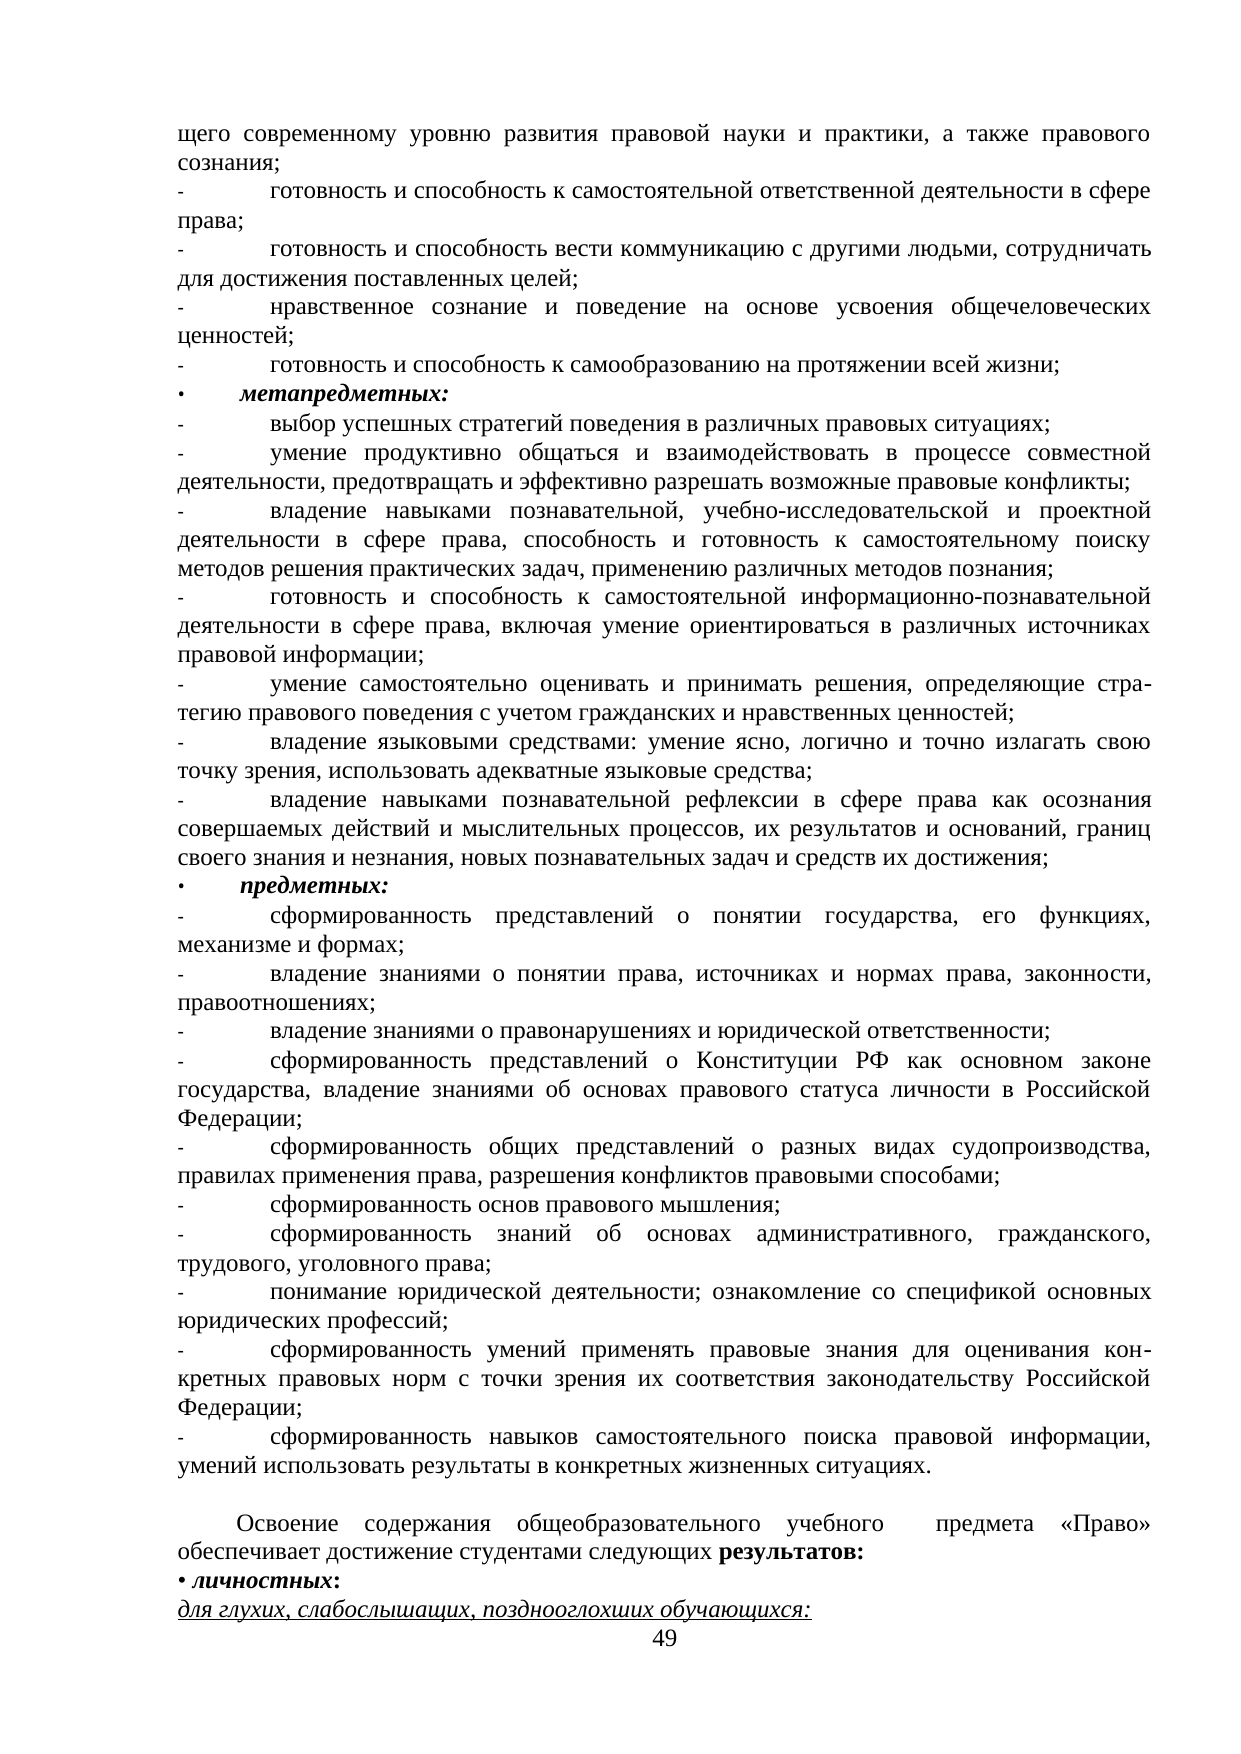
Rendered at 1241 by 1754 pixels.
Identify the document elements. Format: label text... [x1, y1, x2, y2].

list владение навыками познавательной, учебно-исследовательской и проектной деятельности в сфере права, способность и готовность к самостоятельному поиску методов решения практических задач, применению различных методов познания; [177, 495, 1152, 581]
list умение самостоятельно оценивать и принимать решения, определяющие стратегию правового поведения с учетом гражданских и нравственных ценностей; [177, 668, 1152, 726]
list сформированность умений применять правовые знания для оценивания конкретных правовых норм с точки зрения их соответствия законодательству Российской Федерации; [177, 1334, 1152, 1421]
list умение продуктивно общаться и взаимодействовать в процессе совместной деятельности, предотвращать и эффективно разрешать возможные правовые конфликты; [177, 437, 1152, 495]
list готовность и способность к самостоятельной информационно-познавательной деятельности в сфере права, включая умение ориентироваться в различных источниках правовой информации; [177, 581, 1152, 668]
list понимание юридической деятельности; ознакомление со спецификой основных юридических профессий; [177, 1276, 1152, 1334]
list владение навыками познавательной рефлексии в сфере права как осознания совершаемых действий и мыслительных процессов, их результатов и оснований, границ своего знания и незнания, новых познавательных задач и средств их достижения; [177, 784, 1152, 871]
list выбор успешных стратегий поведения в различных правовых ситуациях; [177, 408, 1152, 437]
list владение знаниями о понятии права, источниках и нормах права, законности, правоотношениях; [177, 958, 1152, 1016]
list владение языковыми средствами: умение ясно, логично и точно излагать свою точку зрения, использовать адекватные языковые средства; [177, 726, 1152, 784]
list сформированность представлений о понятии государства, его функциях, механизме и формах; [177, 900, 1152, 958]
list сформированность основ правового мышления; [177, 1189, 1152, 1218]
list для глухих, слабослышащих, позднооглохших обучающихся: [177, 1594, 1152, 1623]
text Освоение содержания общеобразовательного учебного предмета «Право» обеспечивает достижение студентами следующих результатов: [177, 1508, 1152, 1565]
text • личностных: [177, 1565, 1152, 1594]
list владение знаниями о правонарушениях и юридической ответственности; [177, 1016, 1152, 1045]
list сформированность навыков самостоятельного поиска правовой информации, умений использовать результаты в конкретных жизненных ситуациях. [177, 1421, 1152, 1479]
list нравственное сознание и поведение на основе усвоения общечеловеческих ценностей; [177, 291, 1152, 349]
list готовность и способность вести коммуникацию с другими людьми, сотрудничать для достижения поставленных целей; [177, 233, 1152, 291]
list сформированность знаний об основах административного, гражданского, трудового, уголовного права; [177, 1218, 1152, 1276]
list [177, 118, 1152, 176]
list сформированность представлений о Конституции РФ как основном законе государства, владение знаниями об основах правового статуса личности в Российской Федерации; [177, 1045, 1152, 1131]
list готовность и способность к самообразованию на протяжении всей жизни; [177, 349, 1152, 378]
list готовность и способность к самостоятельной ответственной деятельности в сфере права; [177, 176, 1152, 233]
list метапредметных: [177, 378, 1152, 408]
list предметных: [177, 871, 1152, 900]
list сформированность общих представлений о разных видах судопроизводства, правилах применения права, разрешения конфликтов правовыми способами; [177, 1131, 1152, 1189]
